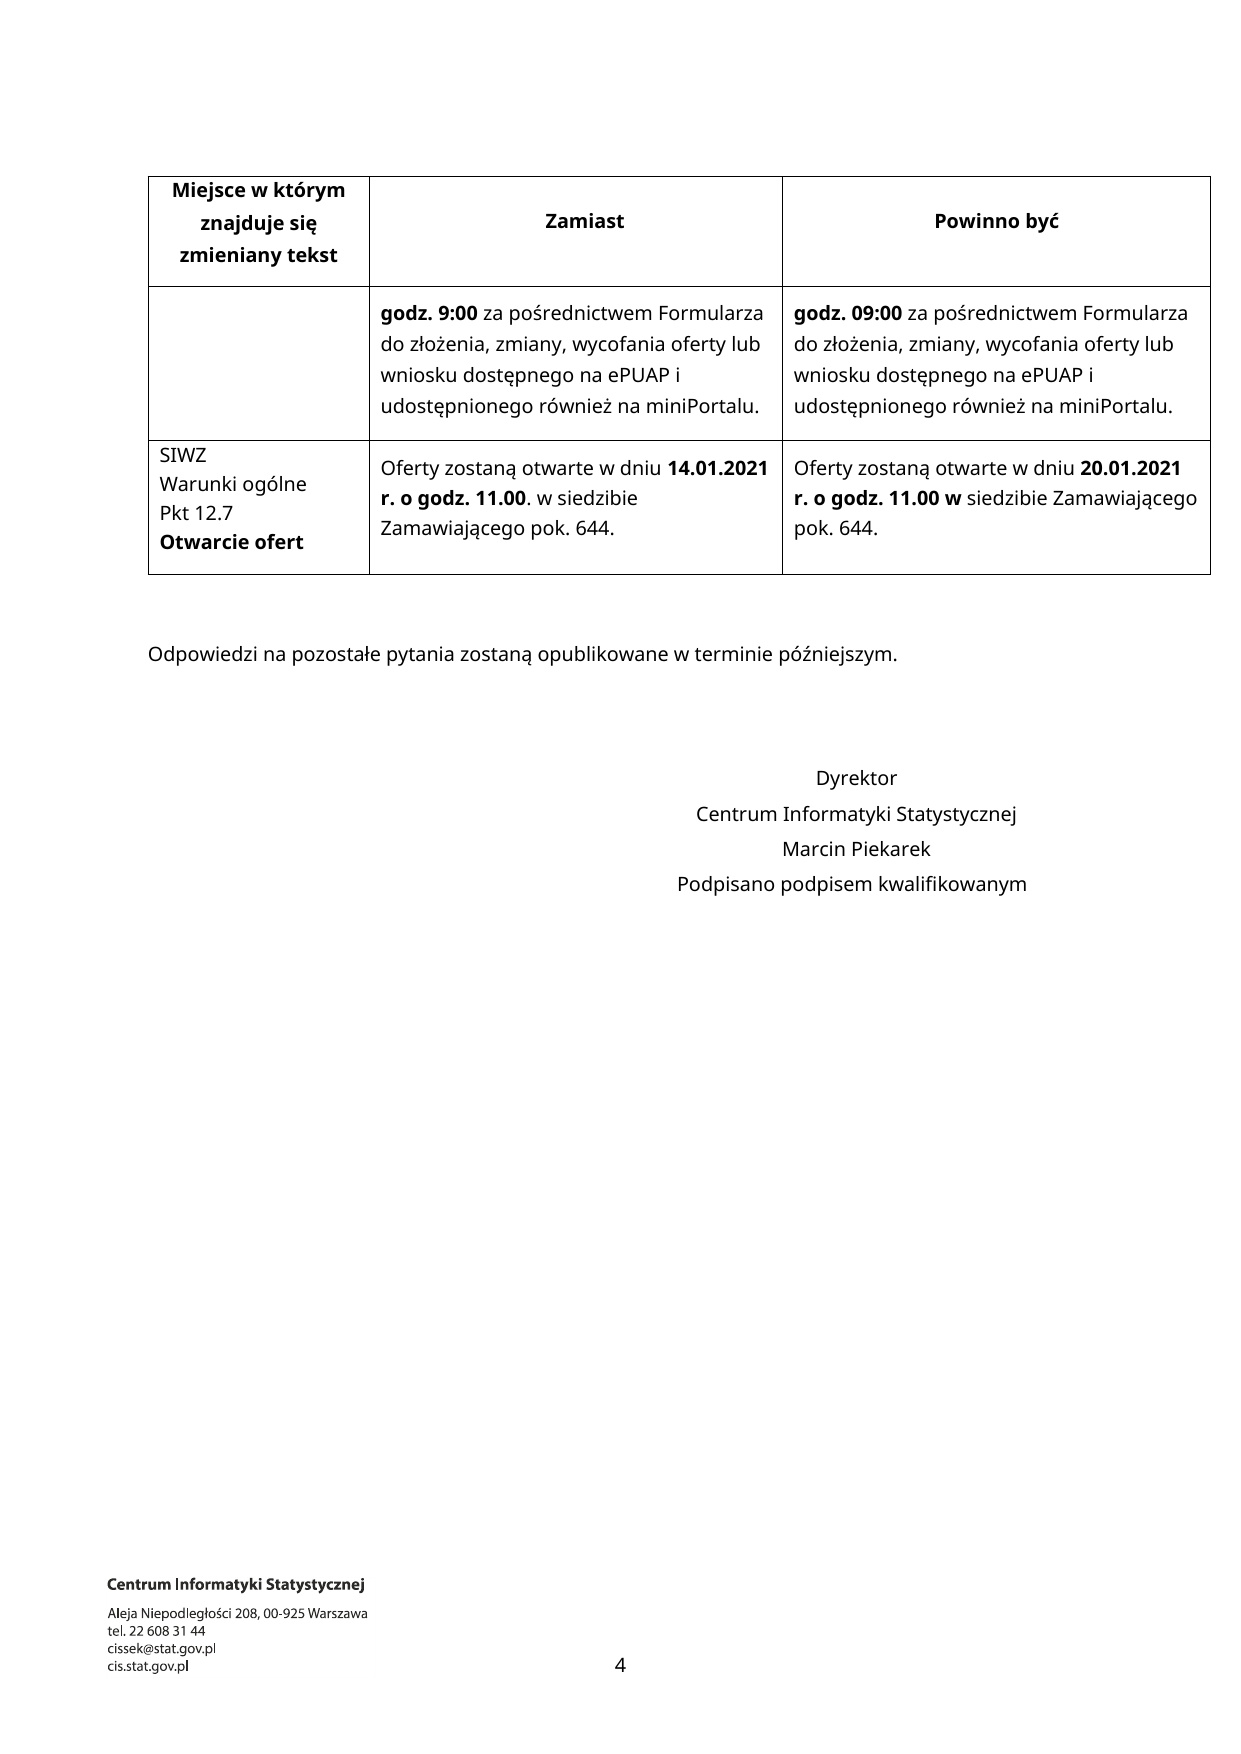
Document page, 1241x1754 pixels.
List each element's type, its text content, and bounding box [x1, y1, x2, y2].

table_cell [783, 287, 1210, 440]
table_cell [370, 287, 782, 440]
text Podpisano podpisem kwalifikowanym [148, 870, 1084, 897]
table_cell SIWZ Warunki ogólne Pkt 12.7 Otwarcie ofert [149, 441, 369, 574]
text Odpowiedzi na pozostałe pytania zostaną opublikowane w terminie późniejszym. [148, 641, 1093, 668]
table_cell Oferty zostaną otwarte w dniu 20.01.2021 r. o godz. 11.00 w siedzibie Zamawiającego pok. 644. [783, 441, 1210, 574]
text Centrum Informatyki Statystycznej [148, 800, 1093, 827]
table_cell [149, 287, 369, 440]
text Marcin Piekarek [148, 835, 1093, 862]
text Dyrektor [148, 764, 1093, 791]
table_header Powinno być [783, 177, 1210, 286]
table_cell Oferty zostaną otwarte w dniu 14.01.2021 r. o godz. 11.00. w siedzibie Zamawiającego pok. 644. [370, 441, 782, 574]
table_header Zamiast [370, 177, 782, 286]
table_header Miejsce w którym znajduje się zmieniany tekst [149, 177, 369, 286]
